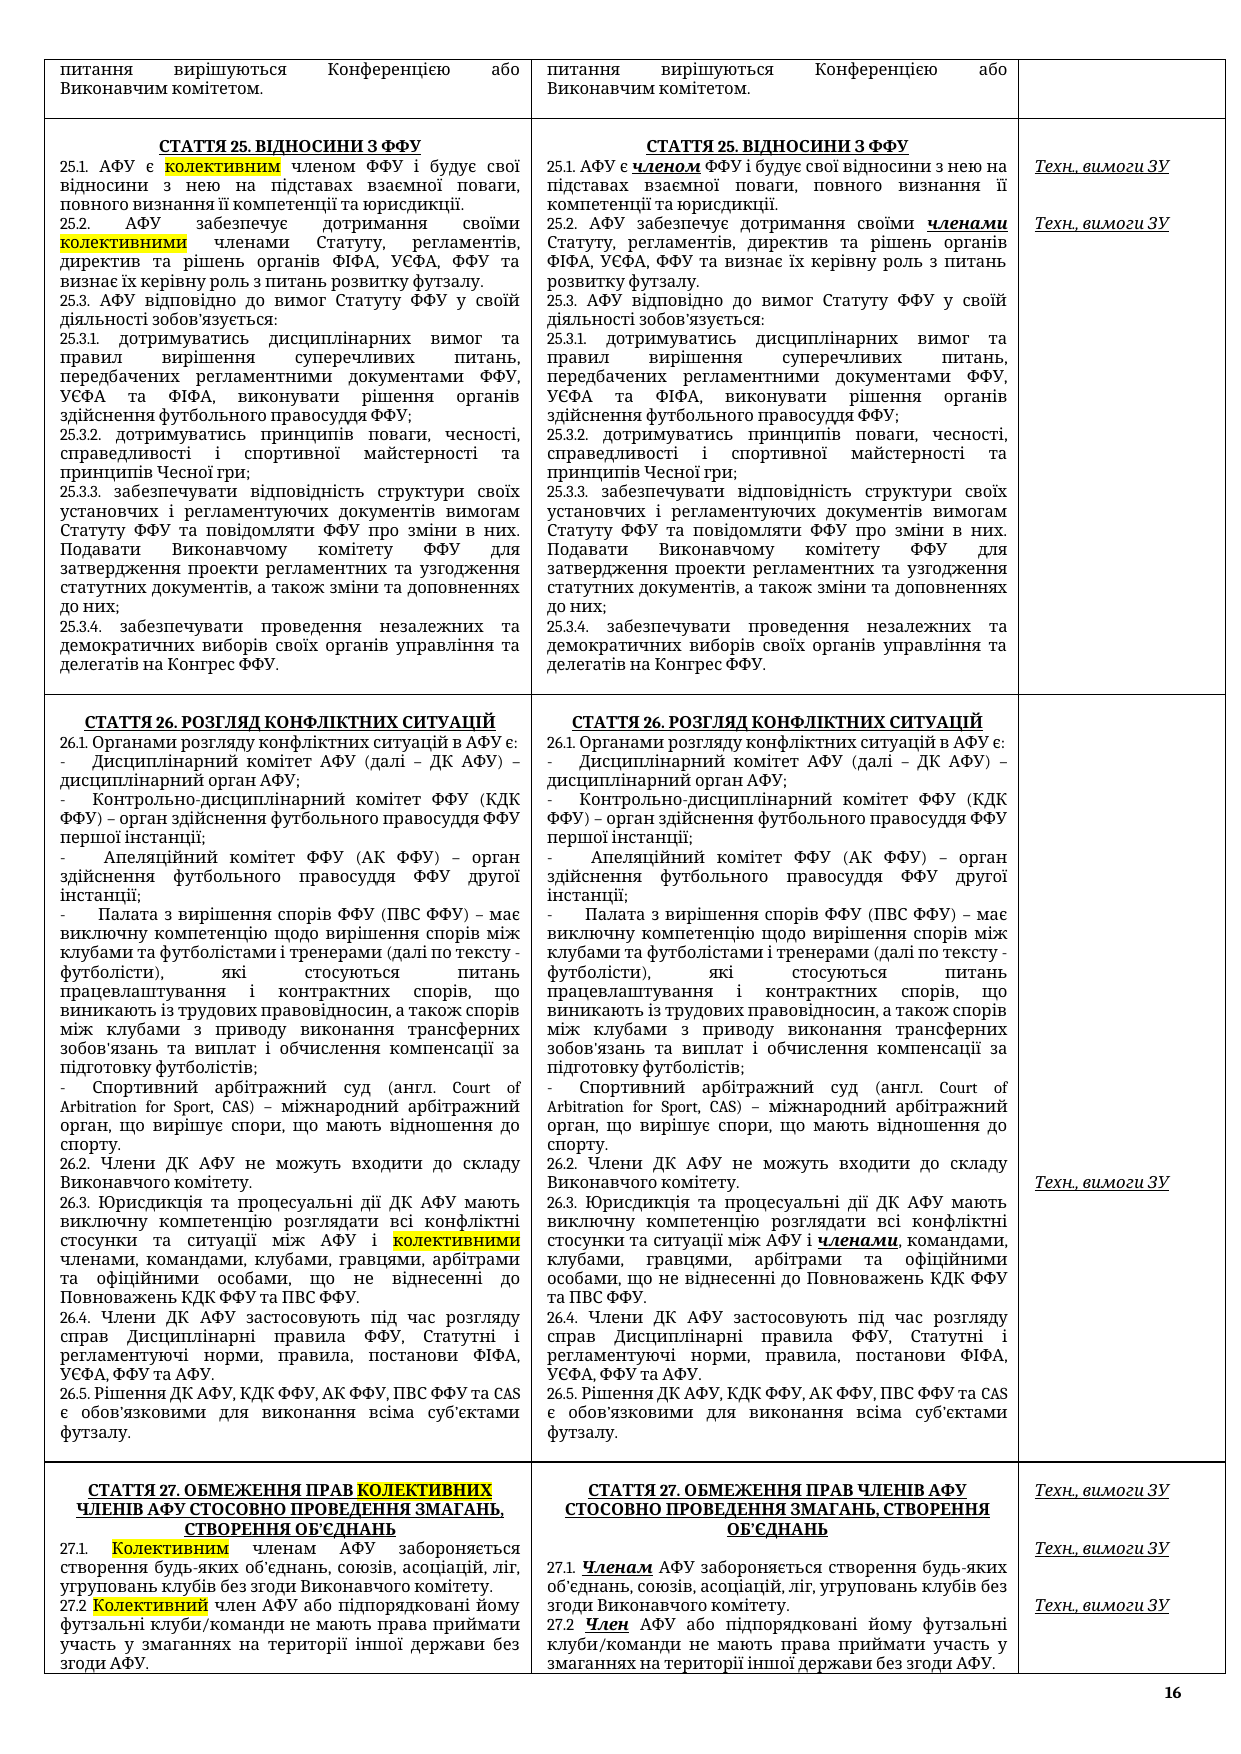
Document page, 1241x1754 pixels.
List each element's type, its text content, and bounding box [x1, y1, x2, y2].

table_cell СТАТТЯ 26. РОЗГЛЯД КОНФЛІКТНИХ СИТУАЦІЙ 26.1. Органами розгляду конфліктних ситуацій в АФУ є: Дисциплінарний комітет АФУ (далі – ДК АФУ) – дисциплінарний орган АФУ; Контрольно-дисциплінарний комітет ФФУ (КДК ФФУ) – орган здійснення футбольного правосуддя ФФУ першої інстанції; Апеляційний комітет ФФУ (АК ФФУ) – орган здійснення футбольного правосуддя ФФУ другої інстанції; Палата з вирішення спорів ФФУ (ПВС ФФУ) – має виключну компетенцію щодо вирішення спорів між клубами та футболістами і тренерами (далі по тексту - футболісти), які стосуються питань працевлаштування і контрактних спорів, що виникають із трудових правовідносин, а також спорів між клубами з приводу виконання трансферних зобов'язань та виплат і обчислення компенсації за підготовку футболістів; Спортивний арбітражний суд (англ. Court of Arbitration for Sport, CAS) – міжнародний арбітражний орган, що вирішує спори, що мають відношення до спорту. 26.2. Члени ДК АФУ не можуть входити до складу Виконавчого комітету. 26.3. Юрисдикція та процесуальні дії ДК АФУ мають виключну компетенцію розглядати всі конфліктні стосунки та ситуації між АФУ і колективними членами, командами, клубами, гравцями, арбітрами та офіційними особами, що не віднесенні до Повноважень КДК ФФУ та ПВС ФФУ. 26.4. Члени ДК АФУ застосовують під час розгляду справ Дисциплінарні правила ФФУ, Статутні і регламентуючі норми, правила, постанови ФІФА, УЄФА, ФФУ та АФУ. 26.5. Рішення ДК АФУ, КДК ФФУ, АК ФФУ, ПВС ФФУ та CAS є обов’язковими для виконання всіма суб’єктами футзалу. [45, 695, 531, 1461]
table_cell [1019, 1463, 1225, 1673]
table_cell Техн., вимоги ЗУ [1019, 695, 1225, 1461]
table_cell СТАТТЯ 25. ВІДНОСИНИ З ФФУ 25.1. АФУ є членом ФФУ і будує свої відносини з нею на підставах взаємної поваги, повного визнання її компетенції та юрисдикції. 25.2. АФУ забезпечує дотримання своїми членами Статуту, регламентів, директив та рішень органів ФІФА, УЄФА, ФФУ та визнає їх керівну роль з питань розвитку футзалу. 25.3. АФУ відповідно до вимог Статуту ФФУ у своїй діяльності зобов’язується: 25.3.1. дотримуватись дисциплінарних вимог та правил вирішення суперечливих питань, передбачених регламентними документами ФФУ, УЄФА та ФІФА, виконувати рішення органів здійснення футбольного правосуддя ФФУ; 25.3.2. дотримуватись принципів поваги, чесності, справедливості і спортивної майстерності та принципів Чесної гри; 25.3.3. забезпечувати відповідність структури своїх установчих і регламентуючих документів вимогам Статуту ФФУ та повідомляти ФФУ про зміни в них. Подавати Виконавчому комітету ФФУ для затвердження проекти регламентних та узгодження статутних документів, а також зміни та доповненнях до них; 25.3.4. забезпечувати проведення незалежних та демократичних виборів своїх органів управління та делегатів на Конгрес ФФУ. [532, 119, 1018, 694]
table_cell Техн., вимоги ЗУ Техн., вимоги ЗУ [1019, 119, 1225, 694]
table_cell [1019, 60, 1225, 118]
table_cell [532, 1463, 1018, 1673]
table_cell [45, 60, 531, 118]
table_cell СТАТТЯ 25. ВІДНОСИНИ З ФФУ 25.1. АФУ є колективним членом ФФУ і будує свої відносини з нею на підставах взаємної поваги, повного визнання її компетенції та юрисдикції. 25.2. АФУ забезпечує дотримання своїми колективними членами Статуту, регламентів, директив та рішень органів ФІФА, УЄФА, ФФУ та визнає їх керівну роль з питань розвитку футзалу. 25.3. АФУ відповідно до вимог Статуту ФФУ у своїй діяльності зобов’язується: 25.3.1. дотримуватись дисциплінарних вимог та правил вирішення суперечливих питань, передбачених регламентними документами ФФУ, УЄФА та ФІФА, виконувати рішення органів здійснення футбольного правосуддя ФФУ; 25.3.2. дотримуватись принципів поваги, чесності, справедливості і спортивної майстерності та принципів Чесної гри; 25.3.3. забезпечувати відповідність структури своїх установчих і регламентуючих документів вимогам Статуту ФФУ та повідомляти ФФУ про зміни в них. Подавати Виконавчому комітету ФФУ для затвердження проекти регламентних та узгодження статутних документів, а також зміни та доповненнях до них; 25.3.4. забезпечувати проведення незалежних та демократичних виборів своїх органів управління та делегатів на Конгрес ФФУ. [45, 119, 531, 694]
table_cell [532, 60, 1018, 118]
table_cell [45, 1463, 531, 1673]
table_cell СТАТТЯ 26. РОЗГЛЯД КОНФЛІКТНИХ СИТУАЦІЙ 26.1. Органами розгляду конфліктних ситуацій в АФУ є: Дисциплінарний комітет АФУ (далі – ДК АФУ) – дисциплінарний орган АФУ; Контрольно-дисциплінарний комітет ФФУ (КДК ФФУ) – орган здійснення футбольного правосуддя ФФУ першої інстанції; Апеляційний комітет ФФУ (АК ФФУ) – орган здійснення футбольного правосуддя ФФУ другої інстанції; Палата з вирішення спорів ФФУ (ПВС ФФУ) – має виключну компетенцію щодо вирішення спорів між клубами та футболістами і тренерами (далі по тексту - футболісти), які стосуються питань працевлаштування і контрактних спорів, що виникають із трудових правовідносин, а також спорів між клубами з приводу виконання трансферних зобов'язань та виплат і обчислення компенсації за підготовку футболістів; Спортивний арбітражний суд (англ. Court of Arbitration for Sport, CAS) – міжнародний арбітражний орган, що вирішує спори, що мають відношення до спорту. 26.2. Члени ДК АФУ не можуть входити до складу Виконавчого комітету. 26.3. Юрисдикція та процесуальні дії ДК АФУ мають виключну компетенцію розглядати всі конфліктні стосунки та ситуації між АФУ і членами, командами, клубами, гравцями, арбітрами та офіційними особами, що не віднесенні до Повноважень КДК ФФУ та ПВС ФФУ. 26.4. Члени ДК АФУ застосовують під час розгляду справ Дисциплінарні правила ФФУ, Статутні і регламентуючі норми, правила, постанови ФІФА, УЄФА, ФФУ та АФУ. 26.5. Рішення ДК АФУ, КДК ФФУ, АК ФФУ, ПВС ФФУ та CAS є обов’язковими для виконання всіма суб’єктами футзалу. [532, 695, 1018, 1461]
